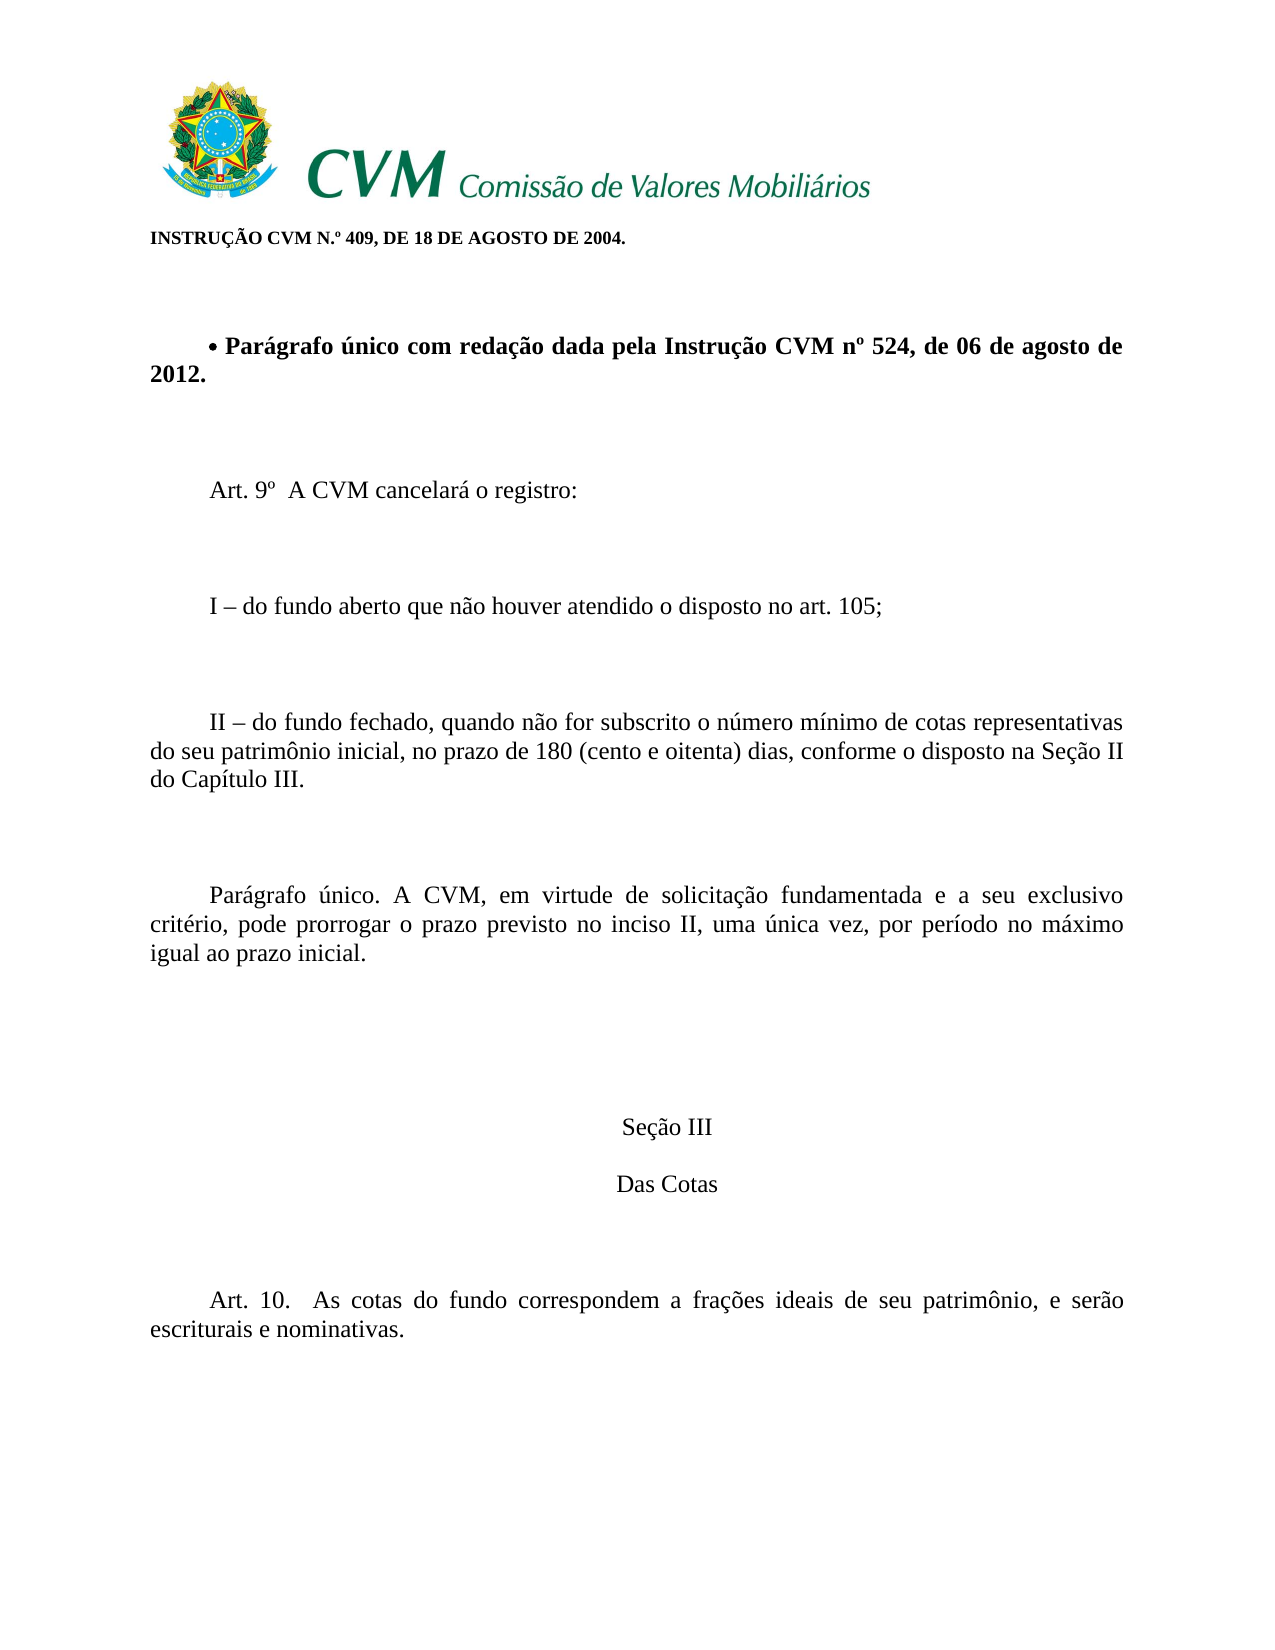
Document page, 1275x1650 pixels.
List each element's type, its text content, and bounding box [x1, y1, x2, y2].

text II – do fundo fechado, quando não for subscrito o número mínimo de cotas representativas do seu patrimônio inicial, no prazo de 180 (cento e oitenta) dias, conforme o disposto na Seção II do Capítulo III. [150, 707, 1125, 793]
text Seção III [150, 1112, 1125, 1140]
text Art. 9º A CVM cancelará o registro: [150, 475, 1125, 504]
text Das Cotas [150, 1169, 1125, 1198]
text Parágrafo único. A CVM, em virtude de solicitação fundamentada e a seu exclusivo critério, pode prorrogar o prazo previsto no inciso II, uma única vez, por período no máximo igual ao prazo inicial. [150, 880, 1125, 967]
text I – do fundo aberto que não houver atendido o disposto no art. 105; [150, 591, 1125, 620]
text Art. 10. As cotas do fundo correspondem a frações ideais de seu patrimônio, e serão escriturais e nominativas. [150, 1285, 1125, 1343]
picture [150, 75, 876, 204]
list Parágrafo único com redação dada pela Instrução CVM nº 524, de 06 de agosto de 2012. [150, 331, 1125, 388]
